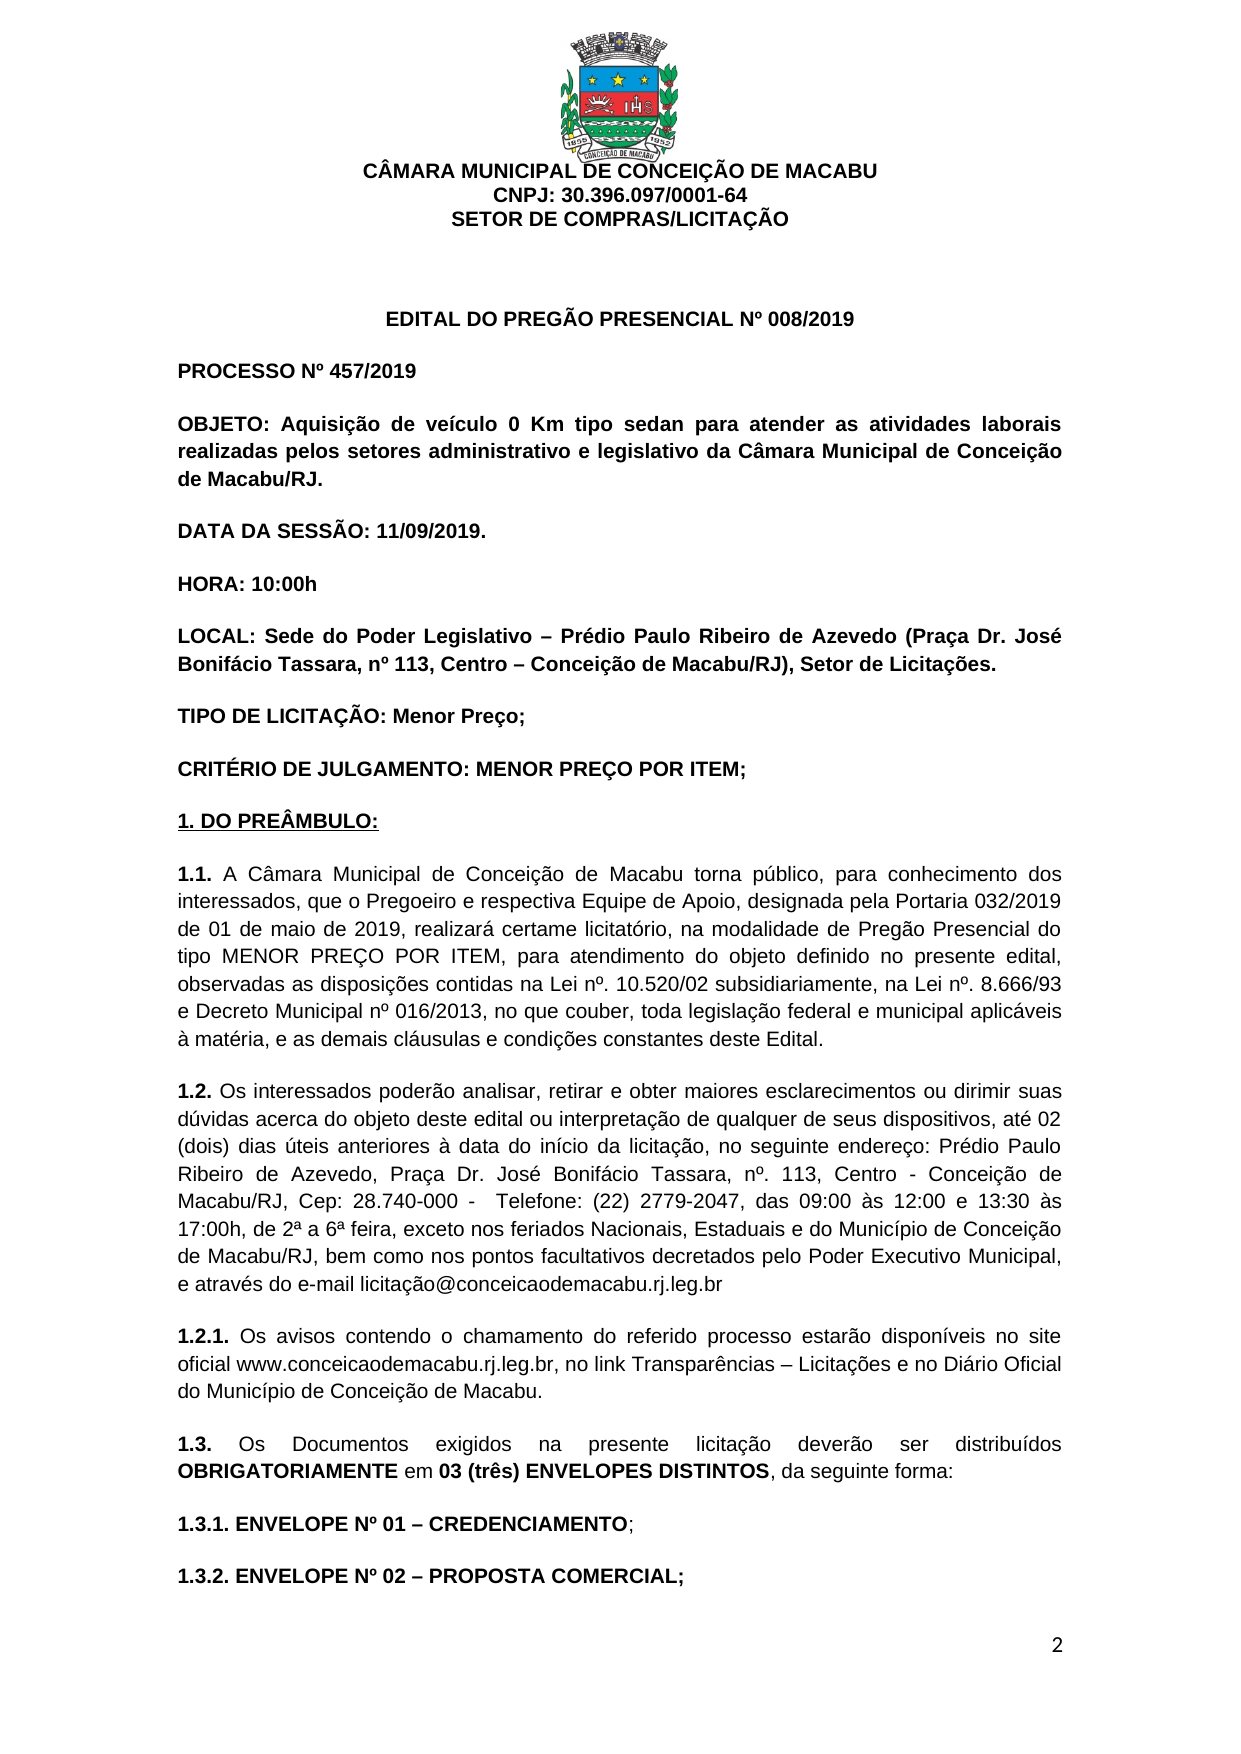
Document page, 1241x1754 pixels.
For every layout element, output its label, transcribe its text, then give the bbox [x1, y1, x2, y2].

text HORA: 10:00h [177, 572, 1063, 596]
text OBJETO: Aquisição de veículo 0 Km tipo sedan para atender as atividades laborais realizadas pelos setores administrativo e legislativo da Câmara Municipal de Conceição de Macabu/RJ. [177, 412, 1063, 491]
text LOCAL: Sede do Poder Legislativo – Prédio Paulo Ribeiro de Azevedo (Praça Dr. José Bonifácio Tassara, nº 113, Centro – Conceição de Macabu/RJ), Setor de Licitações. [177, 624, 1063, 676]
text DATA DA SESSÃO: 11/09/2019. [177, 519, 1063, 543]
text 1. DO PREÂMBULO: [177, 809, 1063, 833]
text EDITAL DO PREGÃO PRESENCIAL Nº 008/2019 [177, 307, 1063, 331]
text CRITÉRIO DE JULGAMENTO: MENOR PREÇO POR ITEM; [177, 757, 1063, 781]
text 1.3.2. ENVELOPE Nº 02 – PROPOSTA COMERCIAL; [177, 1564, 1063, 1588]
text TIPO DE LICITAÇÃO: Menor Preço; [177, 704, 1063, 728]
text 1.2.1. Os avisos contendo o chamamento do referido processo estarão disponíveis no site oficial www.conceicaodemacabu.rj.leg.br, no link Transparências – Licitações e no Diário Oficial do Município de Conceição de Macabu. [177, 1324, 1063, 1403]
text 1.1. A Câmara Municipal de Conceição de Macabu torna público, para conhecimento dos interessados, que o Pregoeiro e respectiva Equipe de Apoio, designada pela Portaria 032/2019 de 01 de maio de 2019, realizará certame licitatório, na modalidade de Pregão Presencial do tipo MENOR PREÇO POR ITEM, para atendimento do objeto definido no presente edital, observadas as disposições contidas na Lei nº. 10.520/02 subsidiariamente, na Lei nº. 8.666/93 e Decreto Municipal nº 016/2013, no que couber, toda legislação federal e municipal aplicáveis à matéria, e as demais cláusulas e condições constantes deste Edital. [177, 862, 1063, 1051]
text 1.3.1. ENVELOPE Nº 01 – CREDENCIAMENTO; [177, 1512, 1063, 1536]
picture [560, 32, 678, 163]
text 1.2. Os interessados poderão analisar, retirar e obter maiores esclarecimentos ou dirimir suas dúvidas acerca do objeto deste edital ou interpretação de qualquer de seus dispositivos, até 02 (dois) dias úteis anteriores à data do início da licitação, no seguinte endereço: Prédio Paulo Ribeiro de Azevedo, Praça Dr. José Bonifácio Tassara, nº. 113, Centro - Conceição de Macabu/RJ, Cep: 28.740-000 - Telefone: (22) 2779-2047, das 09:00 às 12:00 e 13:30 às 17:00h, de 2ª a 6ª feira, exceto nos feriados Nacionais, Estaduais e do Município de Conceição de Macabu/RJ, bem como nos pontos facultativos decretados pelo Poder Executivo Municipal, e através do e-mail licitação@conceicaodemacabu.rj.leg.br [177, 1079, 1063, 1296]
text PROCESSO Nº 457/2019 [177, 359, 1063, 383]
text 1.3. Os Documentos exigidos na presente licitação deverão ser distribuídos OBRIGATORIAMENTE em 03 (três) ENVELOPES DISTINTOS, da seguinte forma: [177, 1432, 1063, 1483]
